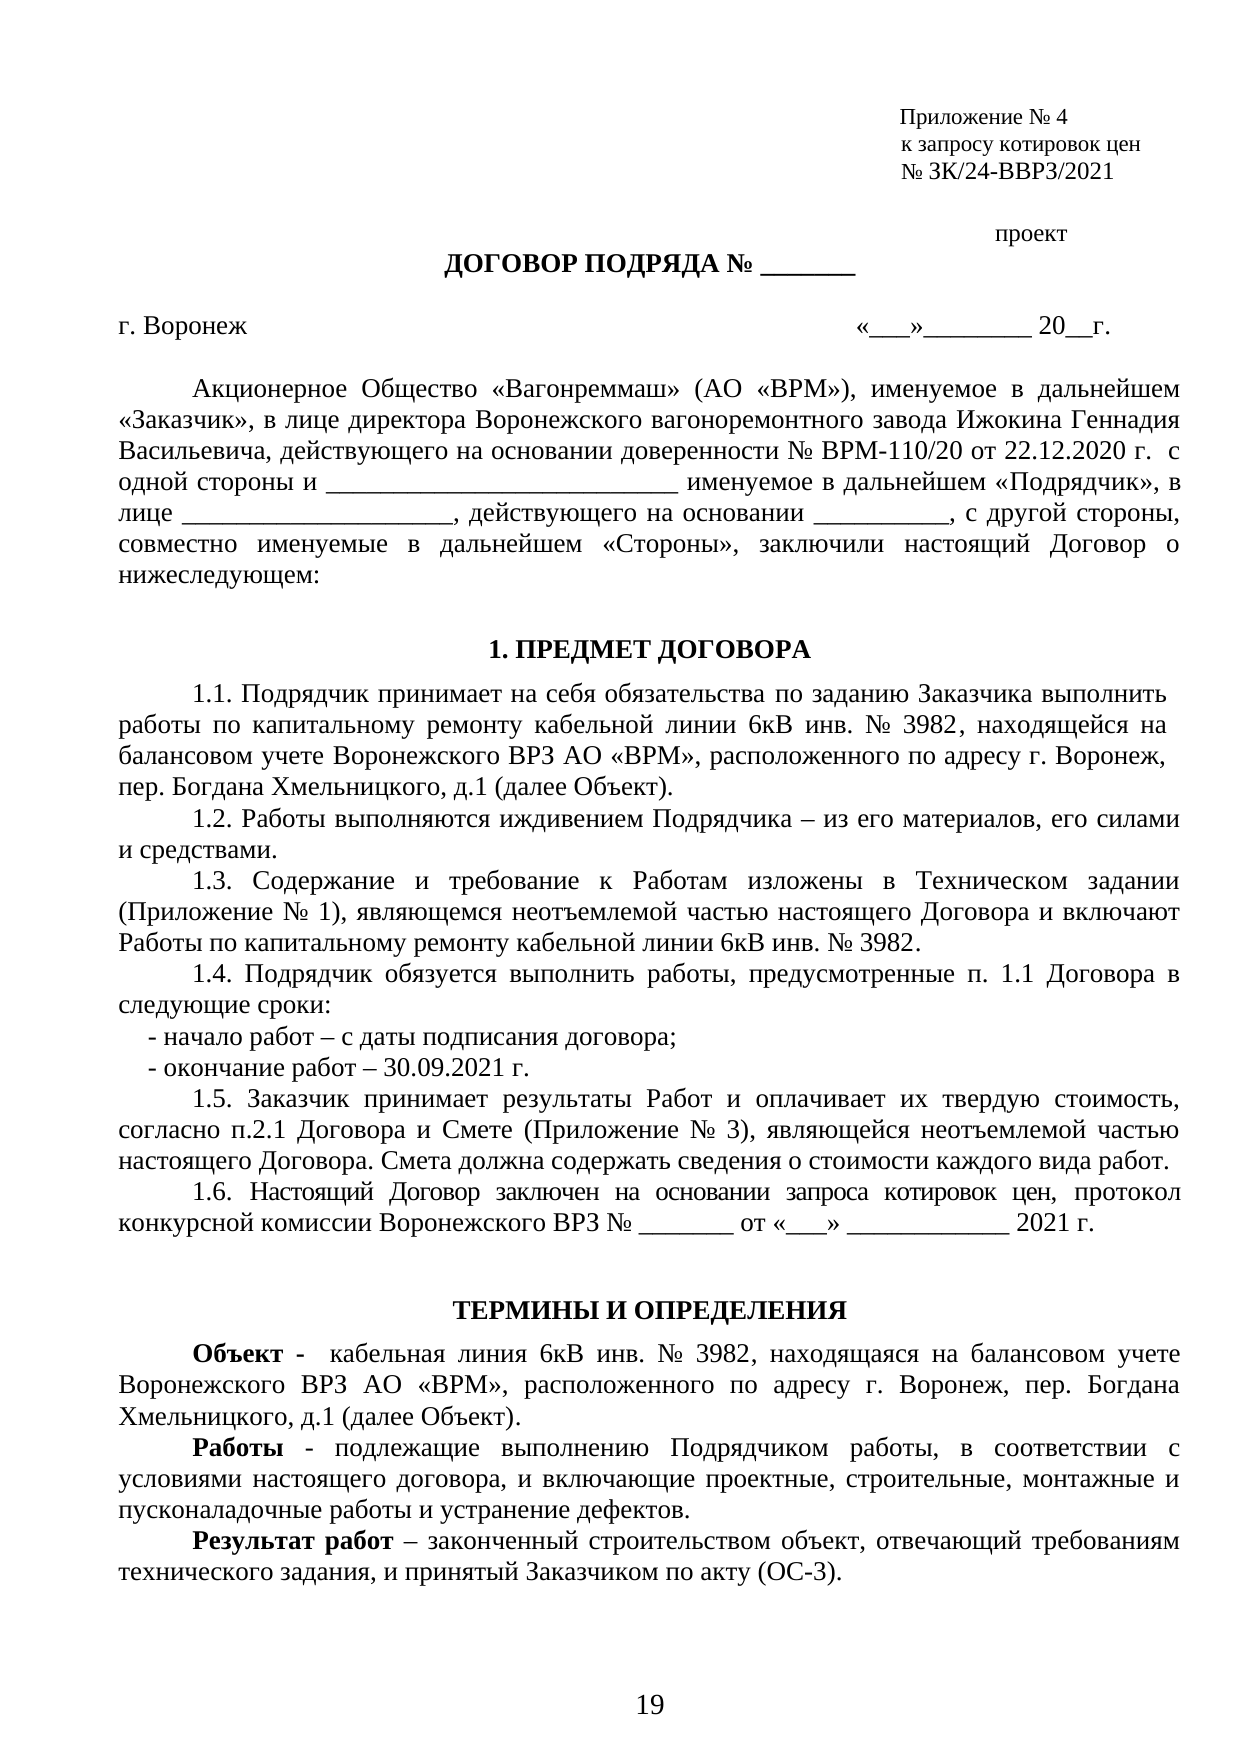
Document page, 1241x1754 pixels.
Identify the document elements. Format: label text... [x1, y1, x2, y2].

text № ЗК/24-ВВРЗ/2021 [118, 156, 1181, 185]
text 1.2. Работы выполняются иждивением Подрядчика – из его материалов, его силами и средствами. [118, 802, 1181, 864]
text 1.4. Подрядчик обязуется выполнить работы, предусмотренные п. 1.1 Договора в следующие сроки: [118, 957, 1181, 1020]
text Результат работ – законченный строительством объект, отвечающий требованиям технического задания, и принятый Заказчиком по акту (ОС-3). [118, 1524, 1181, 1587]
text ДОГОВОР ПОДРЯДА № _______ [118, 247, 1181, 278]
text 1.6. Настоящий Договор заключен на основании запроса котировок цен, протокол конкурсной комиссии Воронежского ВРЗ № _______ от «___» ____________ 2021 г. [118, 1175, 1181, 1238]
text к запросу котировок цен [782, 130, 1181, 156]
text - начало работ – с даты подписания договора; [88, 1020, 1181, 1051]
text 1.5. Заказчик принимает результаты Работ и оплачивает их твердую стоимость, согласно п.2.1 Договора и Смете (Приложение № 3), являющейся неотъемлемой частью настоящего Договора. Смета должна содержать сведения о стоимости каждого вида работ. [118, 1082, 1181, 1175]
text Работы - подлежащие выполнению Подрядчиком работы, в соответствии с условиями настоящего договора, и включающие проектные, строительные, монтажные и пусконаладочные работы и устранение дефектов. [118, 1431, 1181, 1524]
text 1.3. Содержание и требование к Работам изложены в Техническом задании (Приложение № 1), являющемся неотъемлемой частью настоящего Договора и включают Работы по капитальному ремонту кабельной линии 6кВ инв. № 3982. [118, 864, 1181, 957]
text 1.1. Подрядчик принимает на себя обязательства по заданию Заказчика выполнить работы по капитальному ремонту кабельной линии 6кВ инв. № 3982, находящейся на балансовом учете Воронежского ВРЗ АО «ВРМ», расположенного по адресу г. Воронеж, пер. Богдана Хмельницкого, д.1 (далее Объект). [118, 677, 1167, 802]
text - окончание работ – 30.09.2021 г. [88, 1051, 1181, 1082]
text проект [118, 218, 1181, 247]
text Акционерное Общество «Вагонреммаш» (АО «ВРМ»), именуемое в дальнейшем «Заказчик», в лице директора Воронежского вагоноремонтного завода Ижокина Геннадия Васильевича, действующего на основании доверенности № ВРМ-110/20 от 22.12.2020 г. с одной стороны и __________________________ именуемое в дальнейшем «Подрядчик», в лице ____________________, действующего на основании __________, с другой стороны, совместно именуемые в дальнейшем «Стороны», заключили настоящий Договор о нижеследующем: [118, 372, 1181, 590]
text Объект - кабельная линия 6кВ инв. № 3982, находящаяся на балансовом учете Воронежского ВРЗ АО «ВРМ», расположенного по адресу г. Воронеж, пер. Богдана Хмельницкого, д.1 (далее Объект). [118, 1337, 1181, 1431]
text 1. ПРЕДМЕТ ДОГОВОРА [118, 633, 1181, 664]
text Приложение № 4 [118, 103, 1181, 130]
text г. Воронеж «___»________ 20__г. [118, 309, 1181, 341]
text ТЕРМИНЫ И ОПРЕДЕЛЕНИЯ [118, 1294, 1181, 1325]
